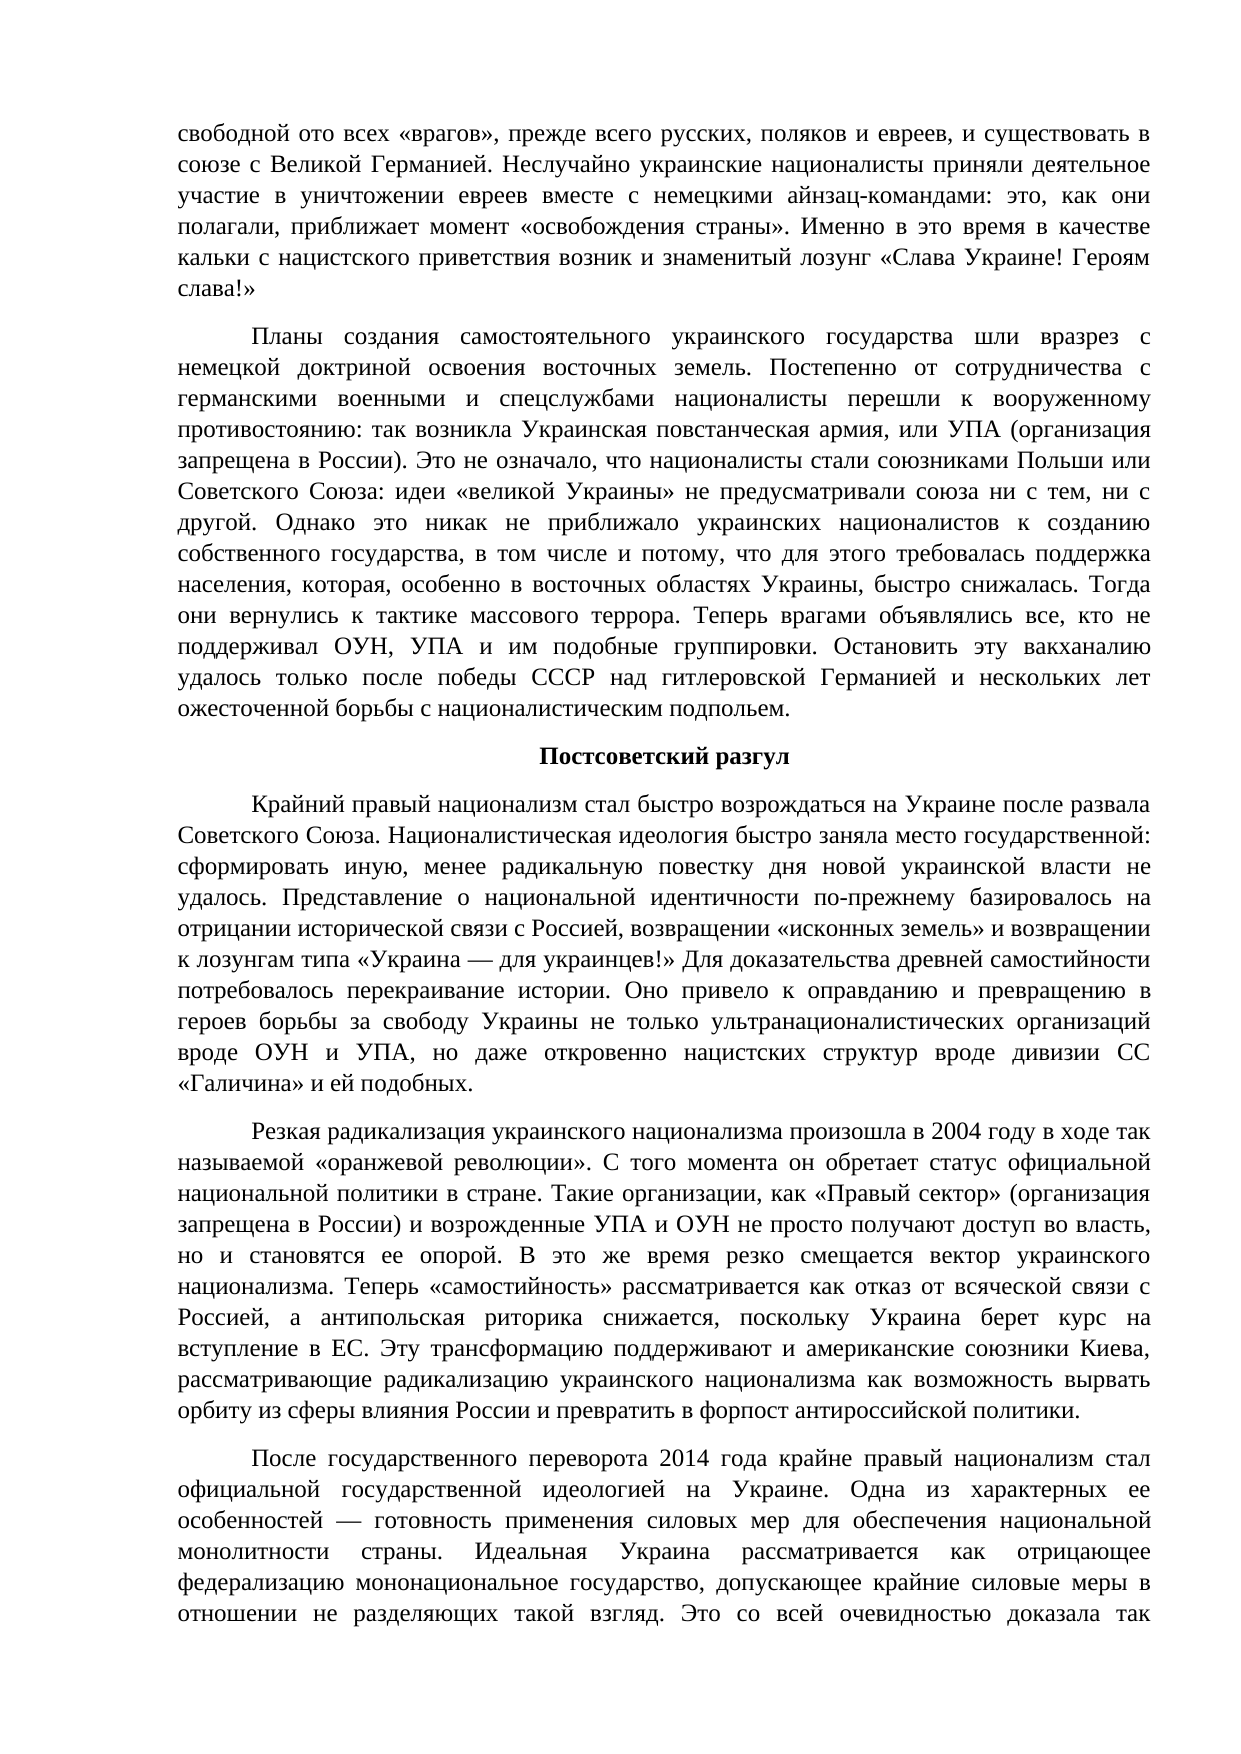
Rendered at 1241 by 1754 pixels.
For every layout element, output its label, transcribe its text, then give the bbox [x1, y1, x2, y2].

text Резкая радикализация украинского национализма произошла в 2004 году в ходе так называемой «оранжевой революции». С того момента он обретает статус официальной национальной политики в стране. Такие организации, как «Правый сектор» (организация запрещена в России) и возрожденные УПА и ОУН не просто получают доступ во власть, но и становятся ее опорой. В это же время резко смещается вектор украинского национализма. Теперь «самостийность» рассматривается как отказ от всяческой связи с Россией, а антипольская риторика снижается, поскольку Украина берет курс на вступление в ЕС. Эту трансформацию поддерживают и американские союзники Киева, рассматривающие радикализацию украинского национализма как возможность вырвать орбиту из сферы влияния России и превратить в форпост антироссийской политики. [177, 1116, 1152, 1424]
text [177, 118, 1152, 302]
text Постсоветский разгул [177, 741, 1152, 770]
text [177, 1443, 1152, 1627]
text Крайний правый национализм стал быстро возрождаться на Украине после развала Советского Союза. Националистическая идеология быстро заняла место государственной: сформировать иную, менее радикальную повестку дня новой украинской власти не удалось. Представление о национальной идентичности по-прежнему базировалось на отрицании исторической связи с Россией, возвращении «исконных земель» и возвращении к лозунгам типа «Украина — для украинцев!» Для доказательства древней самостийности потребовалось перекраивание истории. Оно привело к оправданию и превращению в героев борьбы за свободу Украины не только ультранационалистических организаций вроде ОУН и УПА, но даже откровенно нацистских структур вроде дивизии СС «Галичина» и ей подобных. [177, 789, 1152, 1097]
text Планы создания самостоятельного украинского государства шли вразрез с немецкой доктриной освоения восточных земель. Постепенно от сотрудничества с германскими военными и спецслужбами националисты перешли к вооруженному противостоянию: так возникла Украинская повстанческая армия, или УПА (организация запрещена в России). Это не означало, что националисты стали союзниками Польши или Советского Союза: идеи «великой Украины» не предусматривали союза ни с тем, ни с другой. Однако это никак не приближало украинских националистов к созданию собственного государства, в том числе и потому, что для этого требовалась поддержка населения, которая, особенно в восточных областях Украины, быстро снижалась. Тогда они вернулись к тактике массового террора. Теперь врагами объявлялись все, кто не поддерживал ОУН, УПА и им подобные группировки. Остановить эту вакханалию удалось только после победы СССР над гитлеровской Германией и нескольких лет ожесточенной борьбы с националистическим подпольем. [177, 321, 1152, 722]
